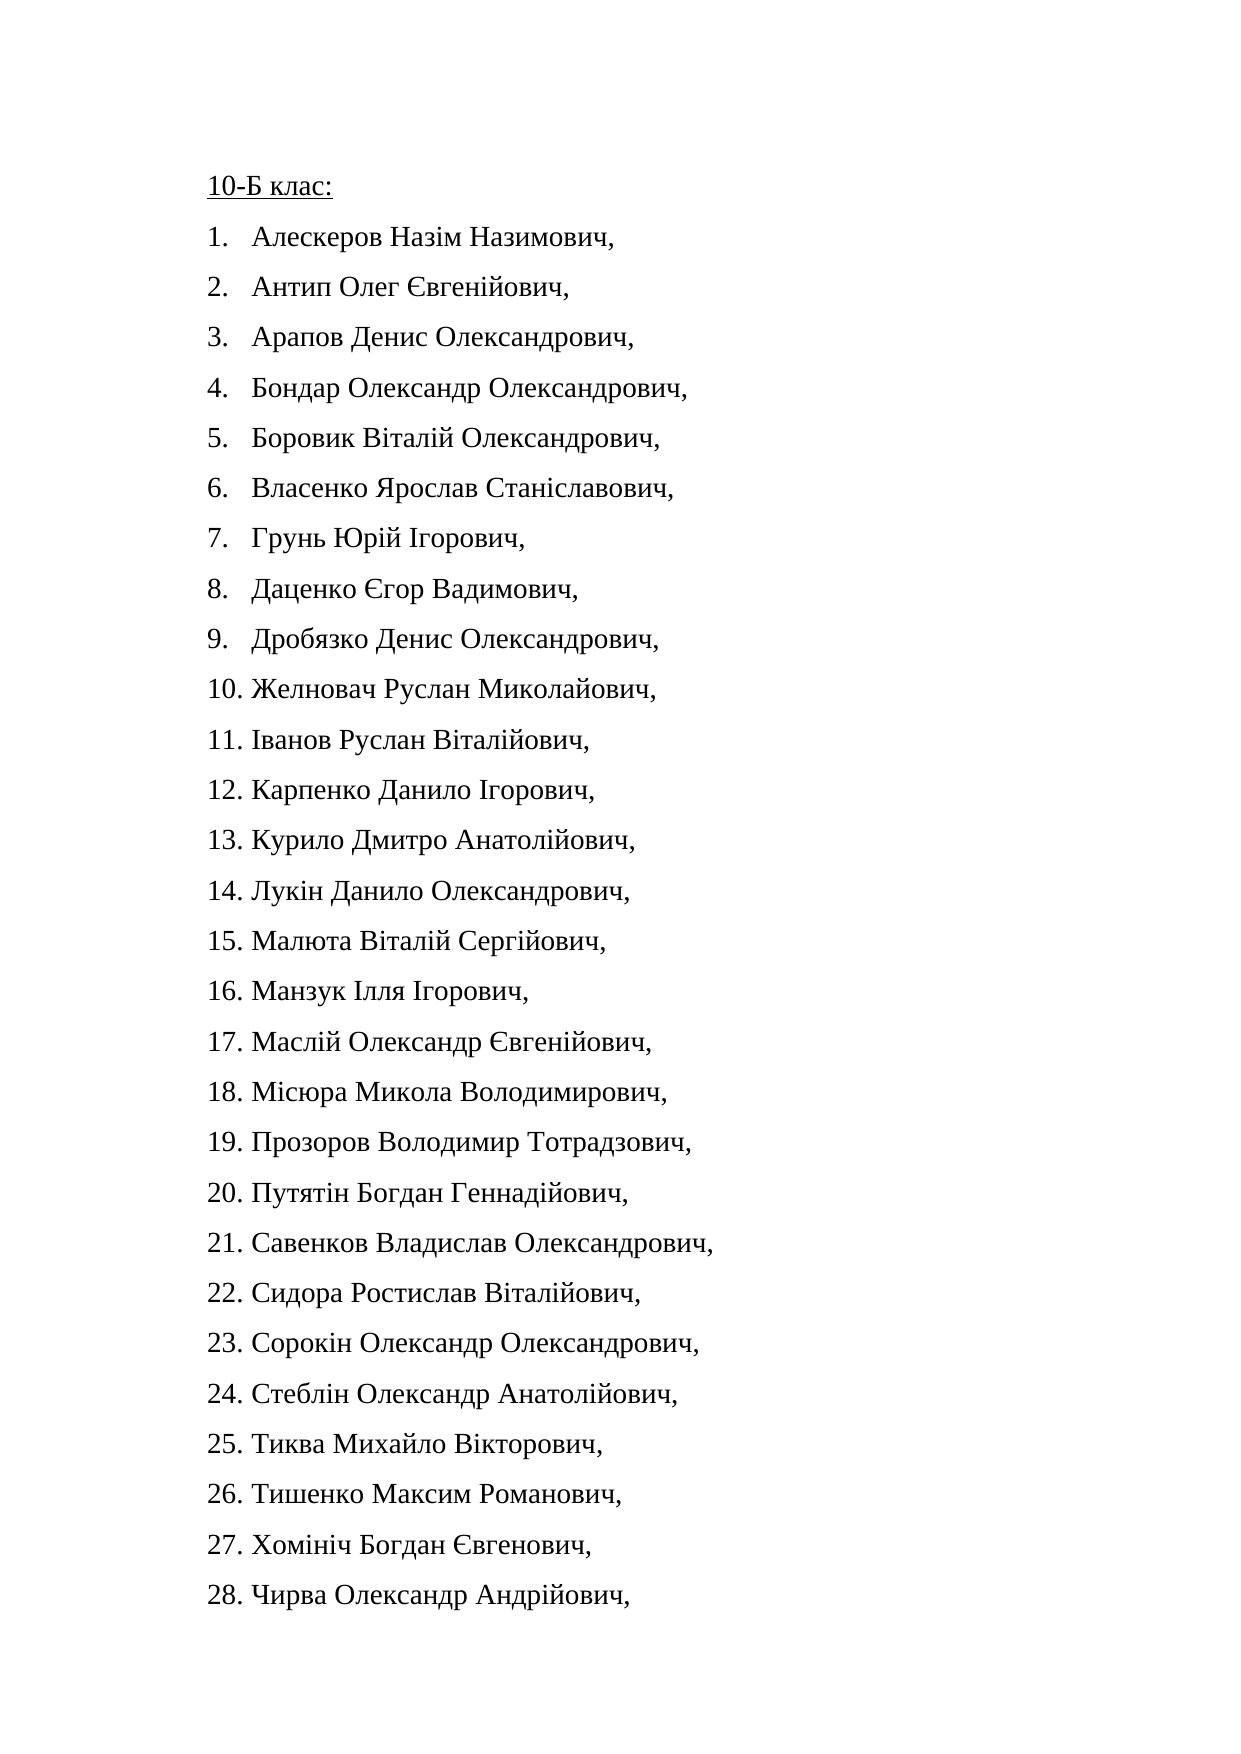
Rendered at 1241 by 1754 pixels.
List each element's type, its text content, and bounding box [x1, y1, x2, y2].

text 5. Боровик Віталій Олександрович, [177, 420, 1152, 453]
text 16. Манзук Ілля Ігорович, [177, 973, 1152, 1007]
text 28. Чирва Олександр Андрійович, [177, 1577, 1152, 1611]
text 10. Желновач Руслан Миколайович, [177, 672, 1152, 705]
text 7. Грунь Юрій Ігорович, [177, 521, 1152, 554]
text 2. Антип Олег Євгенійович, [177, 269, 1152, 303]
text 15. Малюта Віталій Сергійович, [177, 923, 1152, 957]
text 22. Сидора Ростислав Віталійович, [177, 1275, 1152, 1309]
text 25. Тиква Михайло Вікторович, [177, 1426, 1152, 1460]
text 19. Прозоров Володимир Тотрадзович, [177, 1124, 1152, 1158]
text 24. Стеблін Олександр Анатолійович, [177, 1376, 1152, 1409]
text 12. Карпенко Данило Ігорович, [177, 772, 1152, 806]
text 20. Путятін Богдан Геннадійович, [177, 1175, 1152, 1208]
text 17. Маслій Олександр Євгенійович, [177, 1024, 1152, 1057]
text 18. Місюра Микола Володимирович, [177, 1074, 1152, 1108]
text 9. Дробязко Денис Олександрович, [177, 621, 1152, 655]
text 1. Алескеров Назім Назимович, [177, 219, 1152, 252]
text 11. Іванов Руслан Віталійович, [177, 722, 1152, 755]
text 23. Сорокін Олександр Олександрович, [177, 1326, 1152, 1359]
text 21. Савенков Владислав Олександрович, [177, 1225, 1152, 1258]
text 6. Власенко Ярослав Станіславович, [177, 470, 1152, 504]
text 13. Курило Дмитро Анатолійович, [177, 822, 1152, 856]
text 27. Хомініч Богдан Євгенович, [177, 1527, 1152, 1560]
text 8. Даценко Єгор Вадимович, [177, 571, 1152, 604]
text 14. Лукін Данило Олександрович, [177, 873, 1152, 906]
text 4. Бондар Олександр Олександрович, [177, 370, 1152, 403]
text 26. Тишенко Максим Романович, [177, 1477, 1152, 1510]
text 3. Арапов Денис Олександрович, [177, 319, 1152, 353]
text 10-Б клас: [177, 168, 1152, 202]
